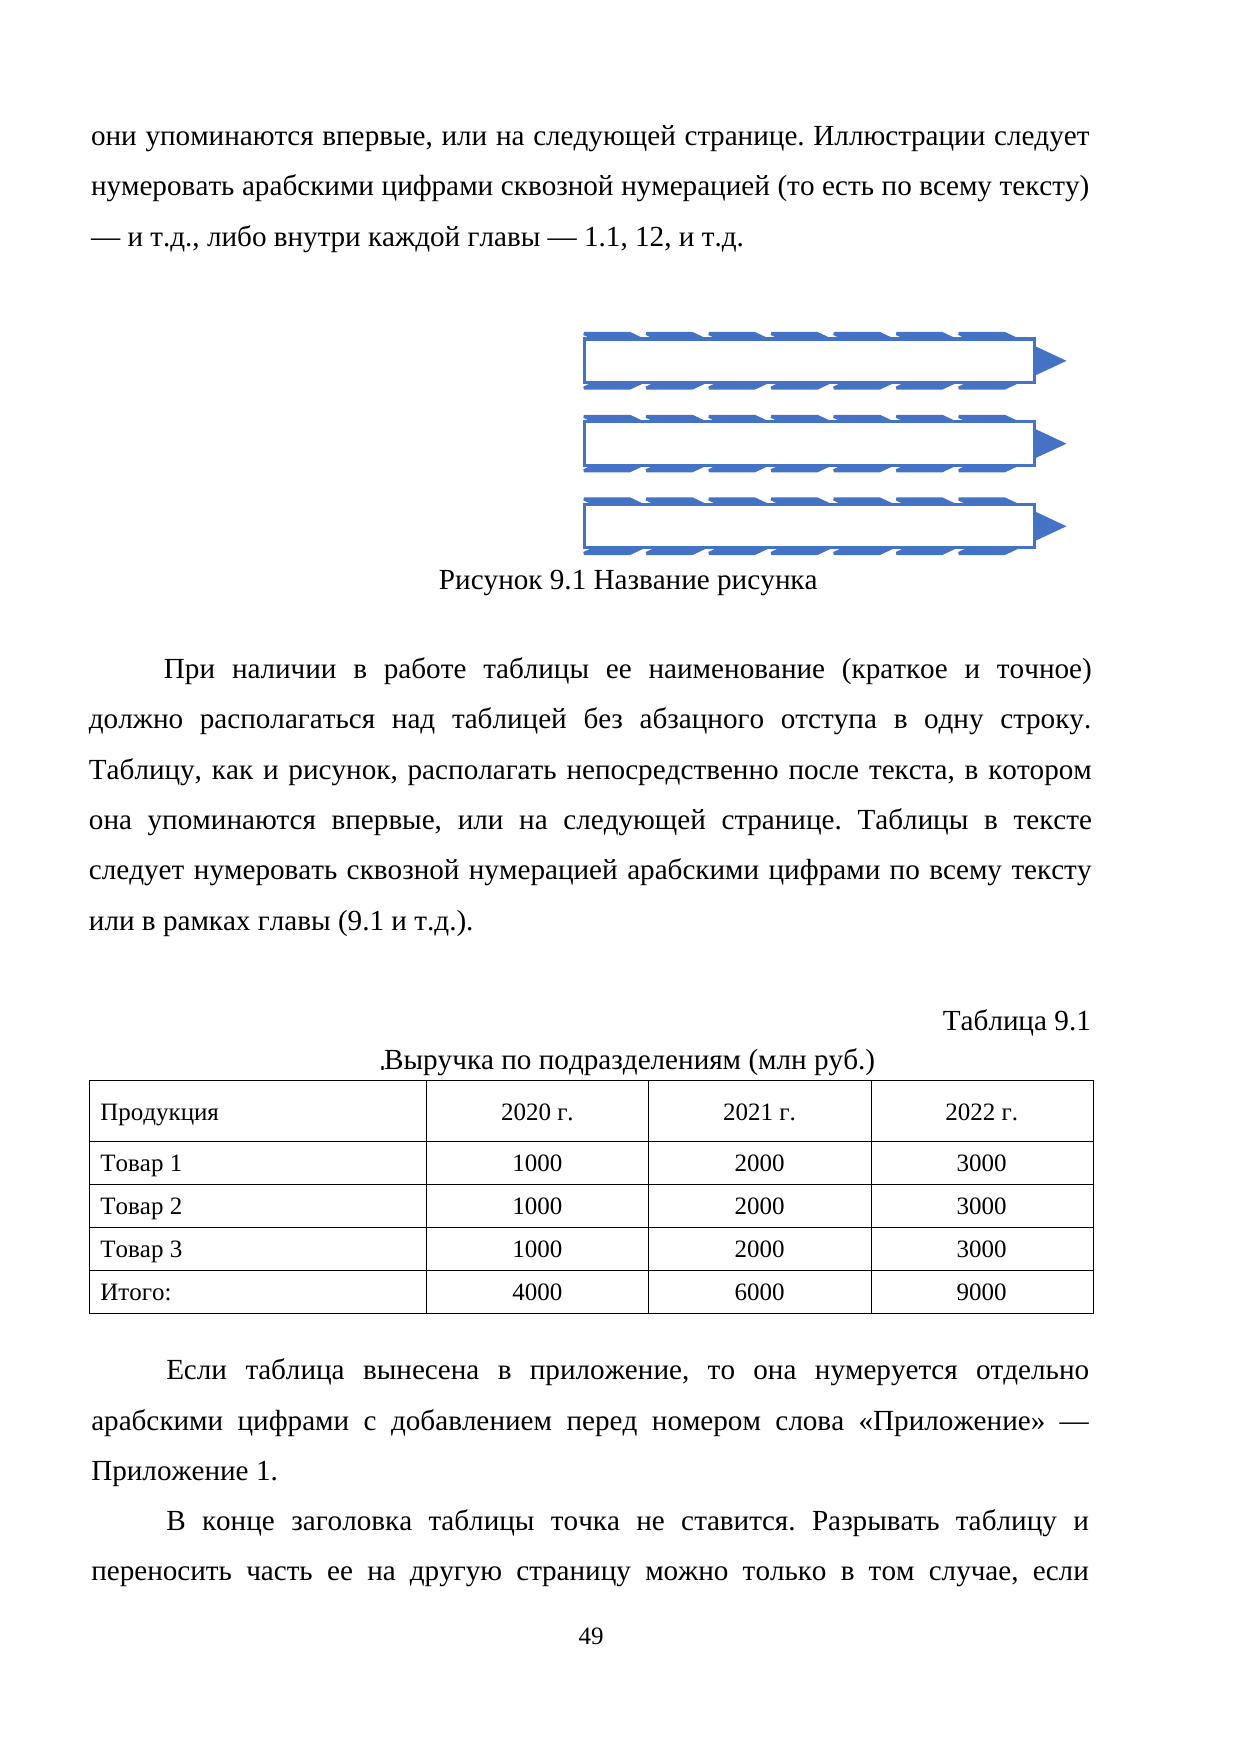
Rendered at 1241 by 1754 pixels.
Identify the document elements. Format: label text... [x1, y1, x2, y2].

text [91, 118, 1091, 252]
table_cell 4000 [427, 1271, 648, 1313]
table_cell 2000 [649, 1228, 871, 1270]
table_cell Товар 1 [90, 1142, 426, 1184]
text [91, 1503, 1090, 1587]
text Рисунок 9.1 Название рисунка [91, 562, 1091, 596]
table_cell 3000 [872, 1142, 1093, 1184]
table_cell 1000 [427, 1185, 648, 1227]
table_cell 3000 [872, 1185, 1093, 1227]
text Если таблица вынесена в приложение, то она нумеруется отдельно арабскими цифрами с добавлением перед номером слова «Приложение» — Приложение 1. [91, 1352, 1090, 1486]
table_cell 2000 [649, 1142, 871, 1184]
text Выручка по подразделениям (млн руб.) [91, 1042, 1091, 1075]
table_cell 1000 [427, 1142, 648, 1184]
table_header 2021 г. [649, 1081, 871, 1141]
table_cell Итого: [90, 1271, 426, 1313]
table_header 2022 г. [872, 1081, 1093, 1141]
table_cell Товар 3 [90, 1228, 426, 1270]
table_cell 3000 [872, 1228, 1093, 1270]
text При наличии в работе таблицы ее наименование (краткое и точное) должно располагаться над таблицей без абзацного отступа в одну строку. Таблицу, как и рисунок, располагать непосредственно после текста, в котором она упоминаются впервые, или на следующей странице. Таблицы в тексте следует нумеровать сквозной нумерацией арабскими цифрами по всему тексту или в рамках главы (9.1 и т.д.). [89, 651, 1093, 936]
table_cell Товар 2 [90, 1185, 426, 1227]
table_cell 9000 [872, 1271, 1093, 1313]
table_header 2020 г. [427, 1081, 648, 1141]
table_cell 2000 [649, 1185, 871, 1227]
table_header Продукция [90, 1081, 426, 1141]
text Таблица 9.1 [91, 1003, 1091, 1037]
table_cell 6000 [649, 1271, 871, 1313]
table_cell 1000 [427, 1228, 648, 1270]
